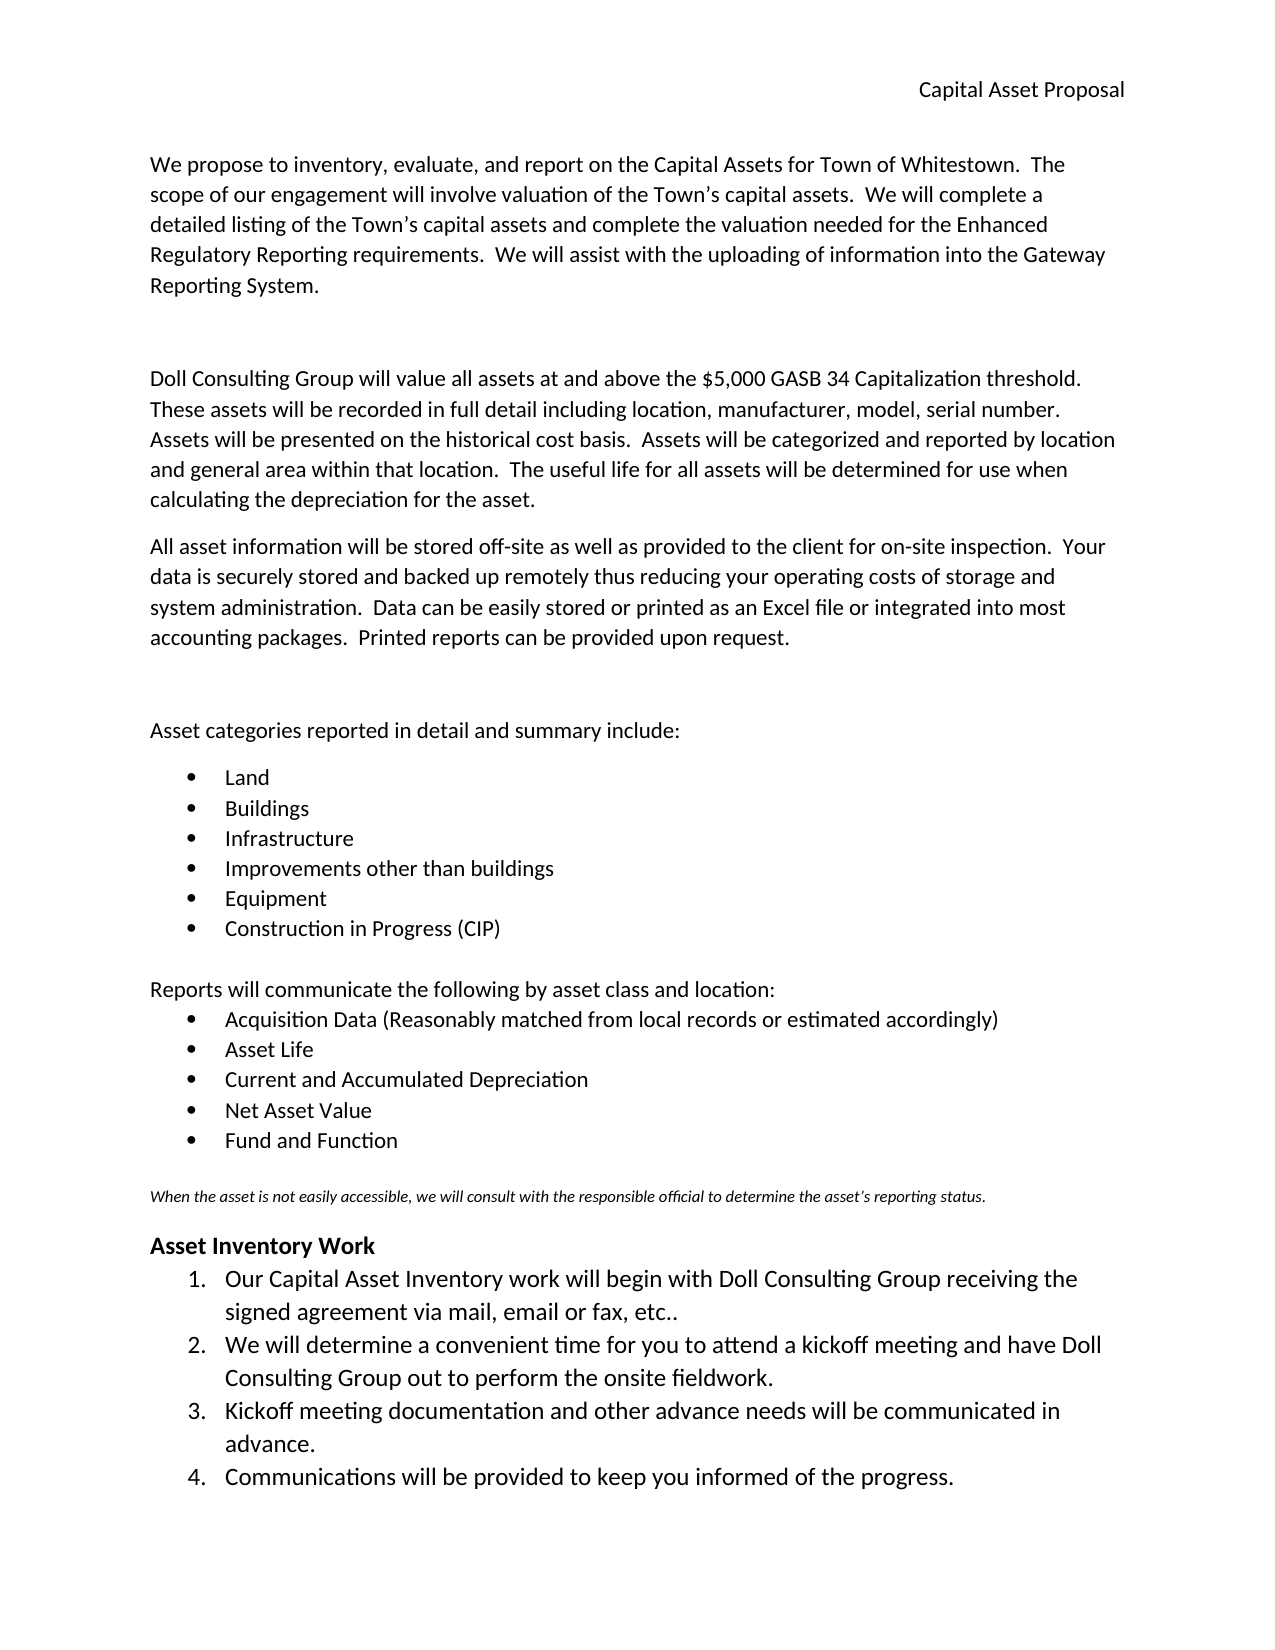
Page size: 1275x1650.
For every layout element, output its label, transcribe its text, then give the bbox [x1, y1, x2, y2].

text All asset information will be stored off-site as well as provided to the client for on-site inspection. Your data is securely stored and backed up remotely thus reducing your operating costs of storage and system administration. Data can be easily stored or printed as an Excel file or integrated into most accounting packages. Printed reports can be provided upon request. [150, 532, 1125, 651]
list Infrastructure [187, 824, 1125, 852]
text Reports will communicate the following by asset class and location: [150, 975, 1125, 1003]
list Land [187, 763, 1125, 792]
list Acquisition Data (Reasonably matched from local records or estimated accordingly) [187, 1005, 1125, 1033]
list Improvements other than buildings [187, 854, 1125, 882]
list Current and Accumulated Depreciation [187, 1066, 1125, 1094]
text Doll Consulting Group will value all assets at and above the $5,000 GASB 34 Capitalization threshold. These assets will be recorded in full detail including location, manufacturer, model, serial number. Assets will be presented on the historical cost basis. Assets will be categorized and reported by location and general area within that location. The useful life for all assets will be determined for use when calculating the depreciation for the asset. [150, 364, 1125, 513]
text When the asset is not easily accessible, we will consult with the responsible official to determine the asset’s reporting status. [150, 1186, 1125, 1207]
list Our Capital Asset Inventory work will begin with Doll Consulting Group receiving the signed agreement via mail, email or fax, etc.. [187, 1263, 1125, 1327]
list Fund and Function [187, 1126, 1125, 1154]
text We propose to inventory, evaluate, and report on the Capital Assets for Town of Whitestown. The scope of our engagement will involve valuation of the Town’s capital assets. We will complete a detailed listing of the Town’s capital assets and complete the valuation needed for the Enhanced Regulatory Reporting requirements. We will assist with the uploading of information into the Gateway Reporting System. [150, 150, 1125, 299]
list Kickoff meeting documentation and other advance needs will be communicated in advance. [187, 1395, 1125, 1458]
text Asset Inventory Work [150, 1230, 1125, 1261]
list Equipment [187, 884, 1125, 912]
list We will determine a convenient time for you to attend a kickoff meeting and have Doll Consulting Group out to perform the onsite fieldwork. [187, 1329, 1125, 1392]
list Construction in Progress (CIP) [187, 914, 1125, 943]
list Net Asset Value [187, 1096, 1125, 1124]
list Asset Life [187, 1035, 1125, 1063]
list Buildings [187, 794, 1125, 822]
text Asset categories reported in detail and summary include: [150, 717, 1125, 745]
list Communications will be provided to keep you informed of the progress. [187, 1461, 1125, 1491]
